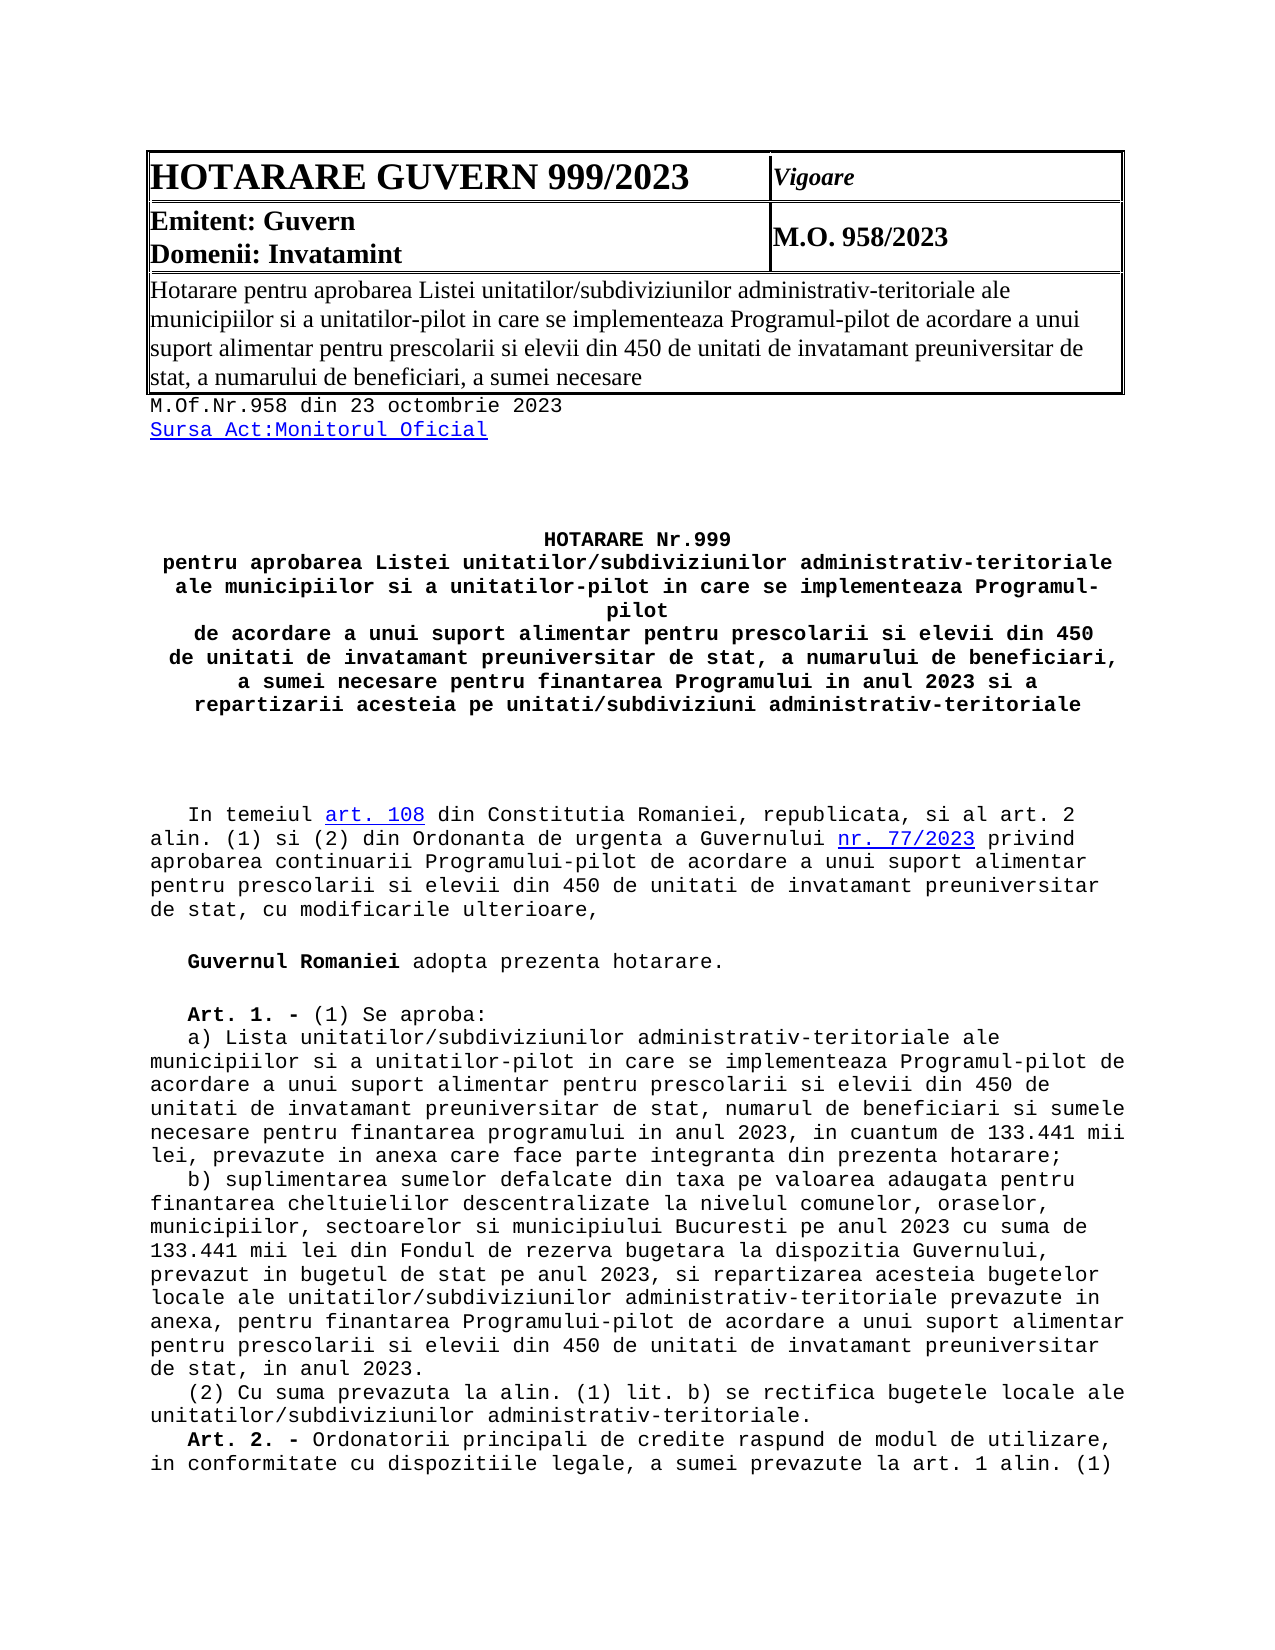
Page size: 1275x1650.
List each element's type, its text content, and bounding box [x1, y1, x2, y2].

table_cell M.O. 958/2023 [772, 200, 1122, 271]
text ale municipiilor si a unitatilor-pilot in care se implementeaza Programul-pilot [150, 576, 1125, 623]
text repartizarii acesteia pe unitati/subdiviziuni administrativ-teritoriale [150, 694, 1125, 718]
table_cell Hotarare pentru aprobarea Listei unitatilor/subdiviziunilor administrativ-teritoriale ale municipiilor si a unitatilor-pilot in care se implementeaza Programul-pilot de acordare a unui suport alimentar pentru prescolarii si elevii din 450 de unitati de invatamant preuniversitar de stat, a numarului de beneficiari, a sumei necesare [148, 271, 1123, 392]
table_header Vigoare [770, 153, 1121, 199]
text a sumei necesare pentru finantarea Programului in anul 2023 si a [150, 671, 1125, 694]
text HOTARARE Nr.999 pentru aprobarea Listei unitatilor/subdiviziunilor administrativ-teritoriale [150, 529, 1125, 576]
text Guvernul Romaniei adopta prezenta hotarare. [150, 951, 1125, 975]
text In temeiul art. 108 din Constitutia Romaniei, republicata, si al art. 2 alin. (1) si (2) din Ordonanta de urgenta a Guvernului nr. 77/2023 privind aprobarea continuarii Programului-pilot de acordare a unui suport alimentar pentru prescolarii si elevii din 450 de unitati de invatamant preuniversitar de stat, cu modificarile ulterioare, [150, 804, 1125, 922]
text M.Of.Nr.958 din 23 octombrie 2023 Sursa Act:Monitorul Oficial [150, 395, 1125, 442]
table_header HOTARARE GUVERN 999/2023 [150, 153, 770, 199]
text de unitati de invatamant preuniversitar de stat, a numarului de beneficiari, [150, 647, 1125, 671]
text Art. 1. - (1) Se aproba: [150, 1003, 1125, 1027]
text de acordare a unui suport alimentar pentru prescolarii si elevii din 450 [150, 623, 1125, 647]
table_cell Emitent: Guvern Domenii: Invatamint [150, 200, 769, 271]
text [150, 1027, 1125, 1476]
